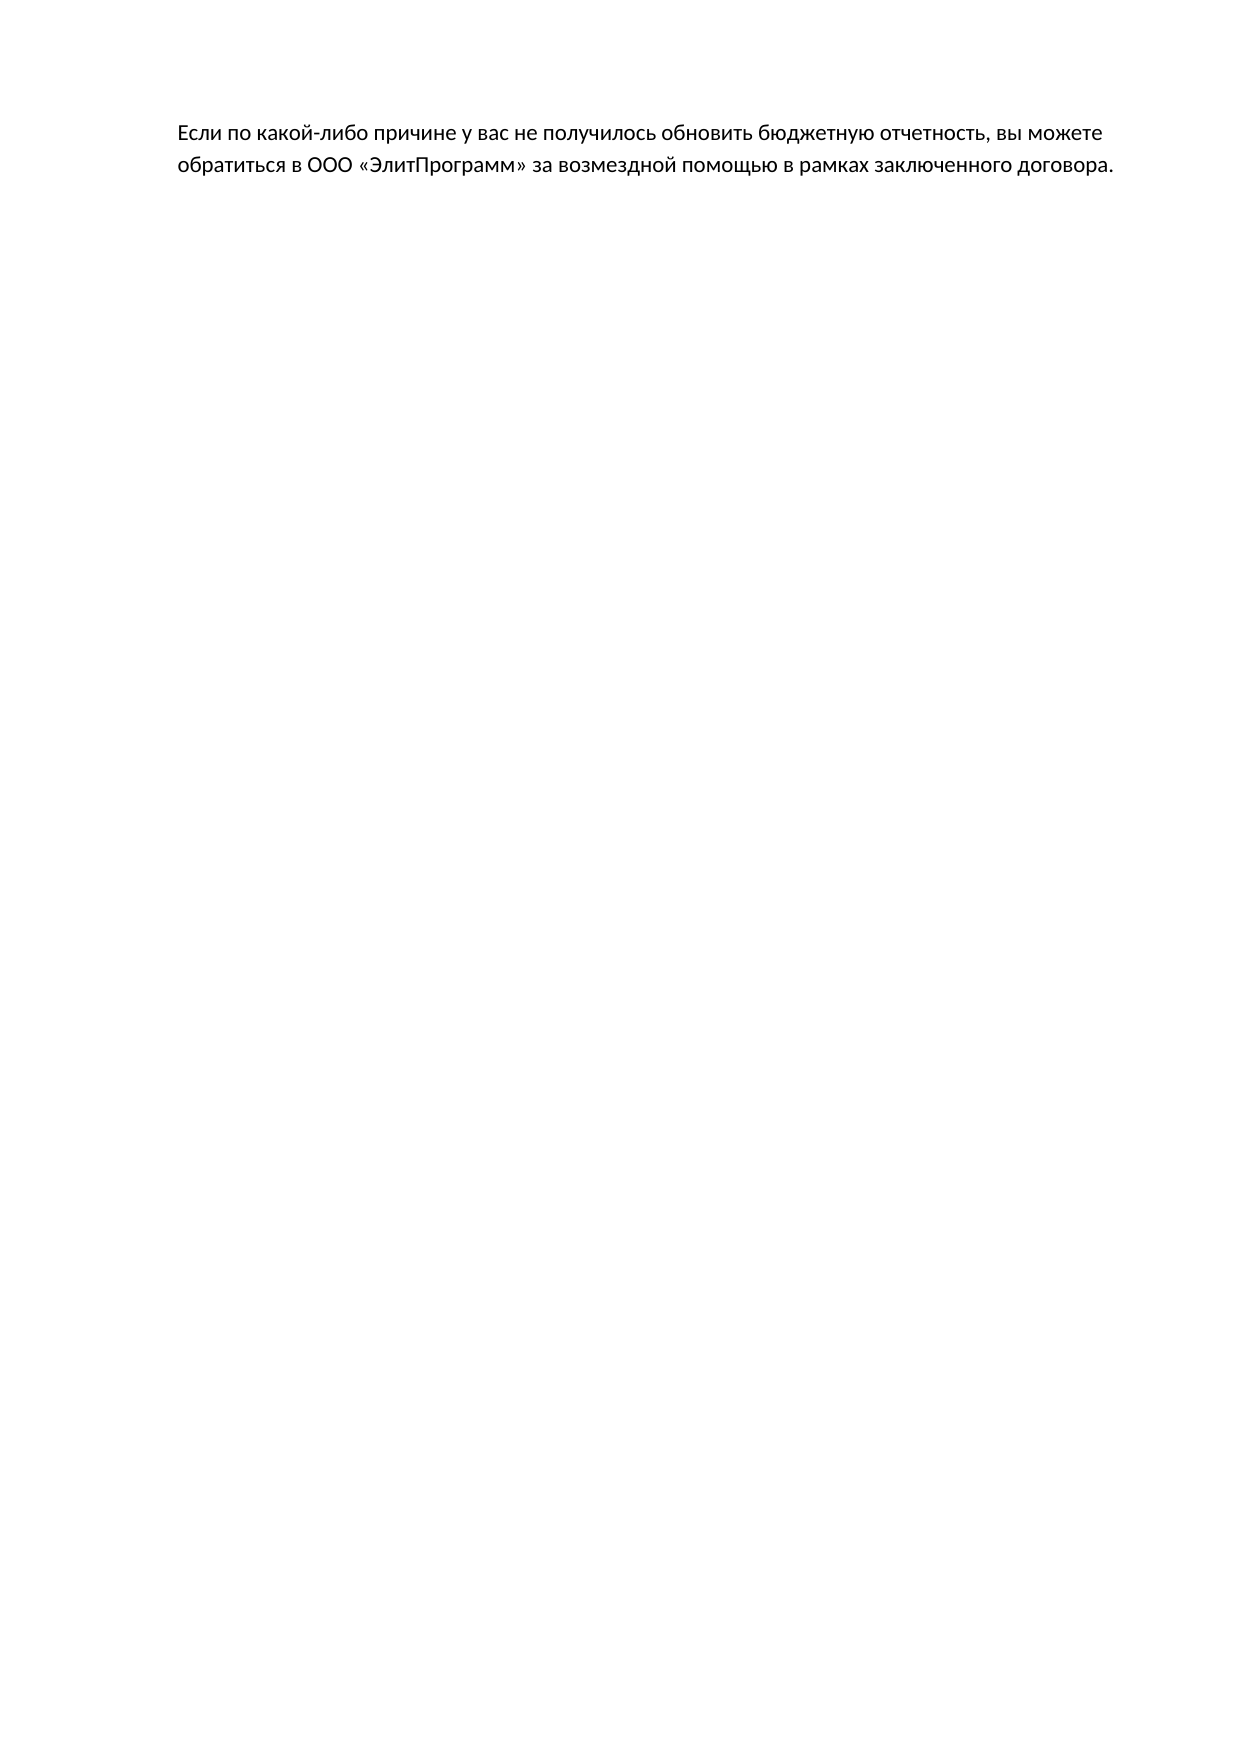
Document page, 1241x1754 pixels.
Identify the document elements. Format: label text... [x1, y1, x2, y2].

text Если по какой-либо причине у вас не получилось обновить бюджетную отчетность, вы можете обратиться в ООО «ЭлитПрограмм» за возмездной помощью в рамках заключенного договора. [177, 118, 1152, 178]
